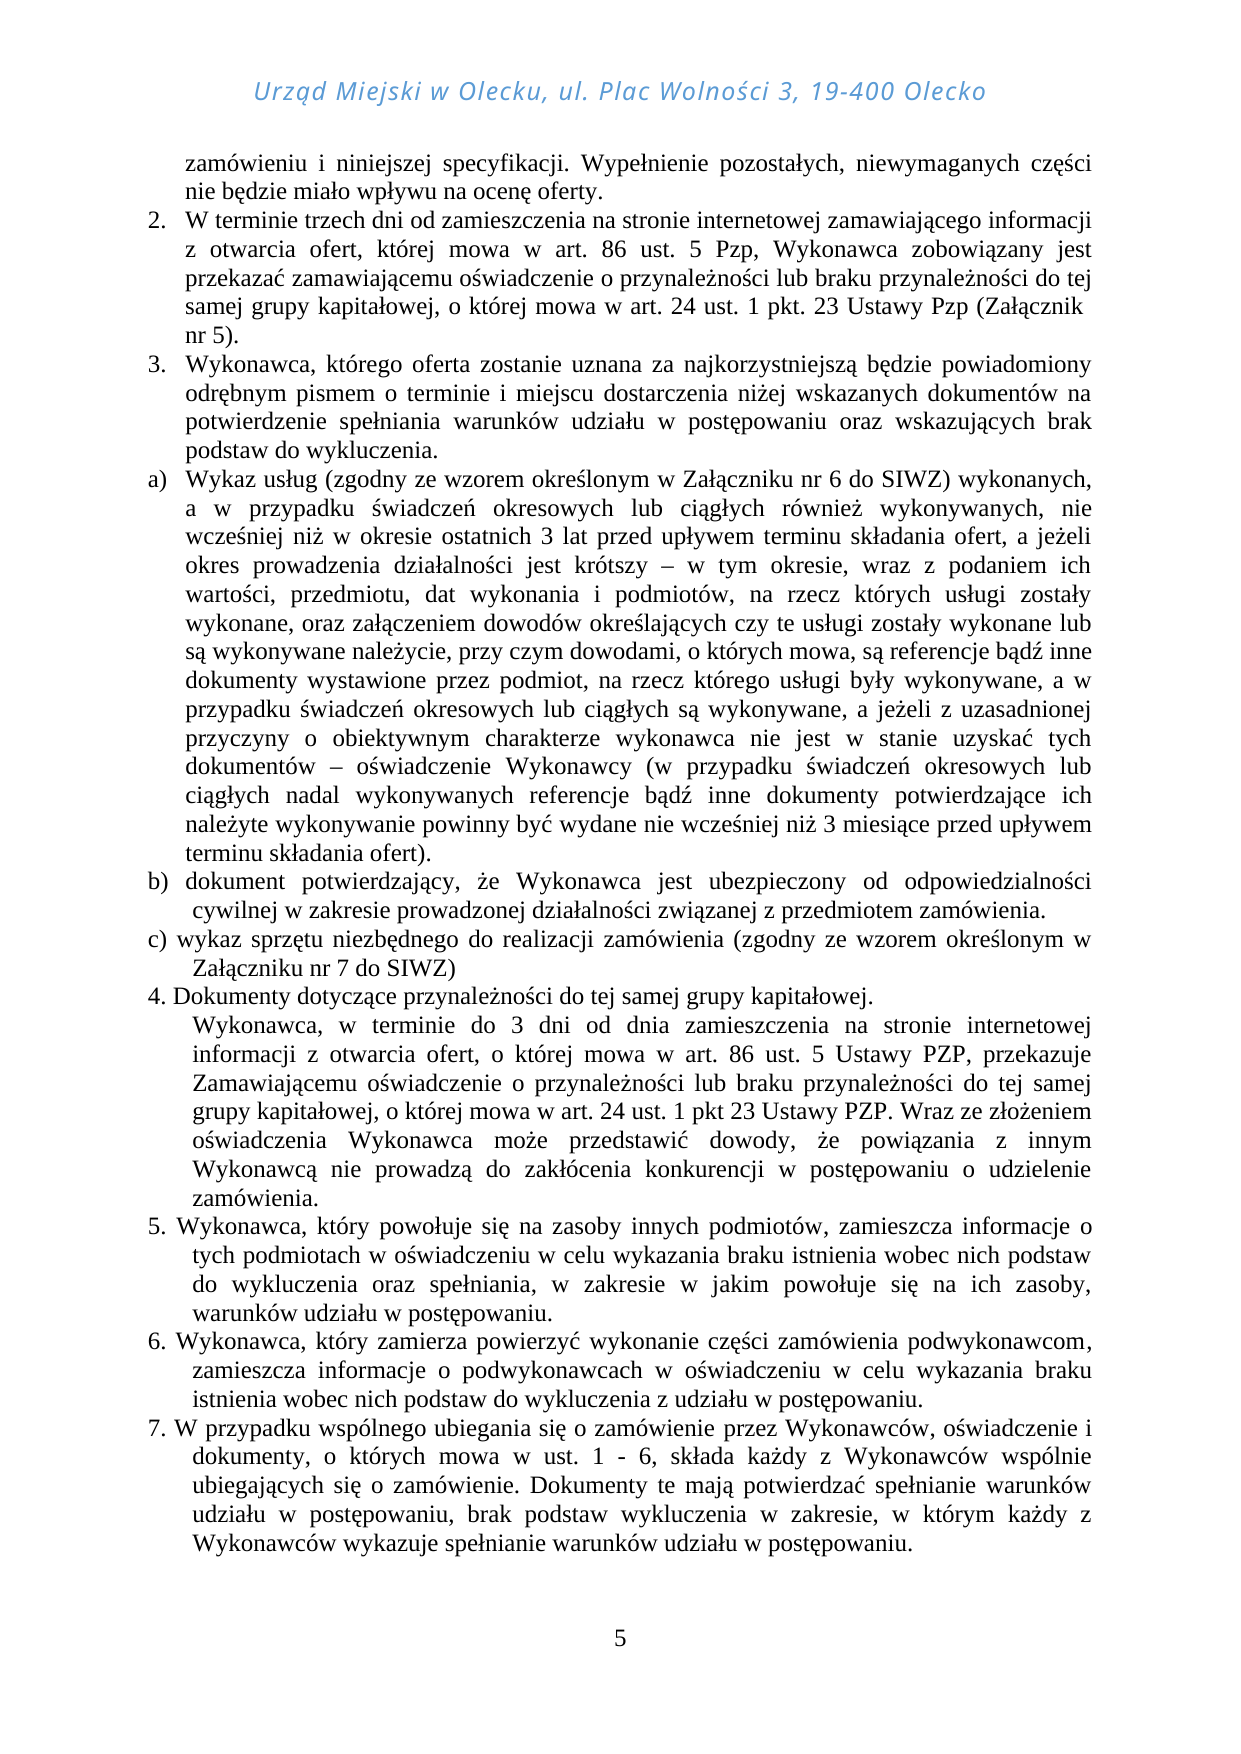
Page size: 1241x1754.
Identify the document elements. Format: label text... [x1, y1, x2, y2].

list Wykonawca, którego oferta zostanie uznana za najkorzystniejszą będzie powiadomiony odrębnym pismem o terminie i miejscu dostarczenia niżej wskazanych dokumentów na potwierdzenie spełniania warunków udziału w postępowaniu oraz wskazujących brak podstaw do wykluczenia. [148, 349, 1092, 464]
list Wykaz usług (zgodny ze wzorem określonym w Załączniku nr 6 do SIWZ) wykonanych, a w przypadku świadczeń okresowych lub ciągłych również wykonywanych, nie wcześniej niż w okresie ostatnich 3 lat przed upływem terminu składania ofert, a jeżeli okres prowadzenia działalności jest krótszy – w tym okresie, wraz z podaniem ich wartości, przedmiotu, dat wykonania i podmiotów, na rzecz których usługi zostały wykonane, oraz załączeniem dowodów określających czy te usługi zostały wykonane lub są wykonywane należycie, przy czym dowodami, o których mowa, są referencje bądź inne dokumenty wystawione przez podmiot, na rzecz którego usługi były wykonywane, a w przypadku świadczeń okresowych lub ciągłych są wykonywane, a jeżeli z uzasadnionej przyczyny o obiektywnym charakterze wykonawca nie jest w stanie uzyskać tych dokumentów – oświadczenie Wykonawcy (w przypadku świadczeń okresowych lub ciągłych nadal wykonywanych referencje bądź inne dokumenty potwierdzające ich należyte wykonywanie powinny być wydane nie wcześniej niż 3 miesiące przed upływem terminu składania ofert). [148, 464, 1092, 866]
text c) wykaz sprzętu niezbędnego do realizacji zamówienia (zgodny ze wzorem określonym w Załączniku nr 7 do SIWZ) [148, 924, 1092, 981]
text 5. Wykonawca, który powołuje się na zasoby innych podmiotów, zamieszcza informacje o tych podmiotach w oświadczeniu w celu wykazania braku istnienia wobec nich podstaw do wykluczenia oraz spełniania, w zakresie w jakim powołuje się na ich zasoby, warunków udziału w postępowaniu. [148, 1211, 1092, 1326]
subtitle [148, 148, 1092, 205]
text b) dokument potwierdzający, że Wykonawca jest ubezpieczony od odpowiedzialności cywilnej w zakresie prowadzonej działalności związanej z przedmiotem zamówienia. [148, 866, 1092, 924]
subtitle W terminie trzech dni od zamieszczenia na stronie internetowej zamawiającego informacji z otwarcia ofert, której mowa w art. 86 ust. 5 Pzp, Wykonawca zobowiązany jest przekazać zamawiającemu oświadczenie o przynależności lub braku przynależności do tej samej grupy kapitałowej, o której mowa w art. 24 ust. 1 pkt. 23 Ustawy Pzp (Załącznik nr 5). [148, 205, 1092, 349]
text Wykonawca, w terminie do 3 dni od dnia zamieszczenia na stronie internetowej informacji z otwarcia ofert, o której mowa w art. 86 ust. 5 Ustawy PZP, przekazuje Zamawiającemu oświadczenie o przynależności lub braku przynależności do tej samej grupy kapitałowej, o której mowa w art. 24 ust. 1 pkt 23 Ustawy PZP. Wraz ze złożeniem oświadczenia Wykonawca może przedstawić dowody, że powiązania z innym Wykonawcą nie prowadzą do zakłócenia konkurencji w postępowaniu o udzielenie zamówienia. [192, 1010, 1092, 1211]
text 4. Dokumenty dotyczące przynależności do tej samej grupy kapitałowej. [148, 981, 1092, 1010]
text 6. Wykonawca, który zamierza powierzyć wykonanie części zamówienia podwykonawcom, zamieszcza informacje o podwykonawcach w oświadczeniu w celu wykazania braku istnienia wobec nich podstaw do wykluczenia z udziału w postępowaniu. [148, 1326, 1092, 1413]
text 7. W przypadku wspólnego ubiegania się o zamówienie przez Wykonawców, oświadczenie i dokumenty, o których mowa w ust. 1 - 6, składa każdy z Wykonawców wspólnie ubiegających się o zamówienie. Dokumenty te mają potwierdzać spełnianie warunków udziału w postępowaniu, brak podstaw wykluczenia w zakresie, w którym każdy z Wykonawców wykazuje spełnianie warunków udziału w postępowaniu. [148, 1413, 1092, 1556]
